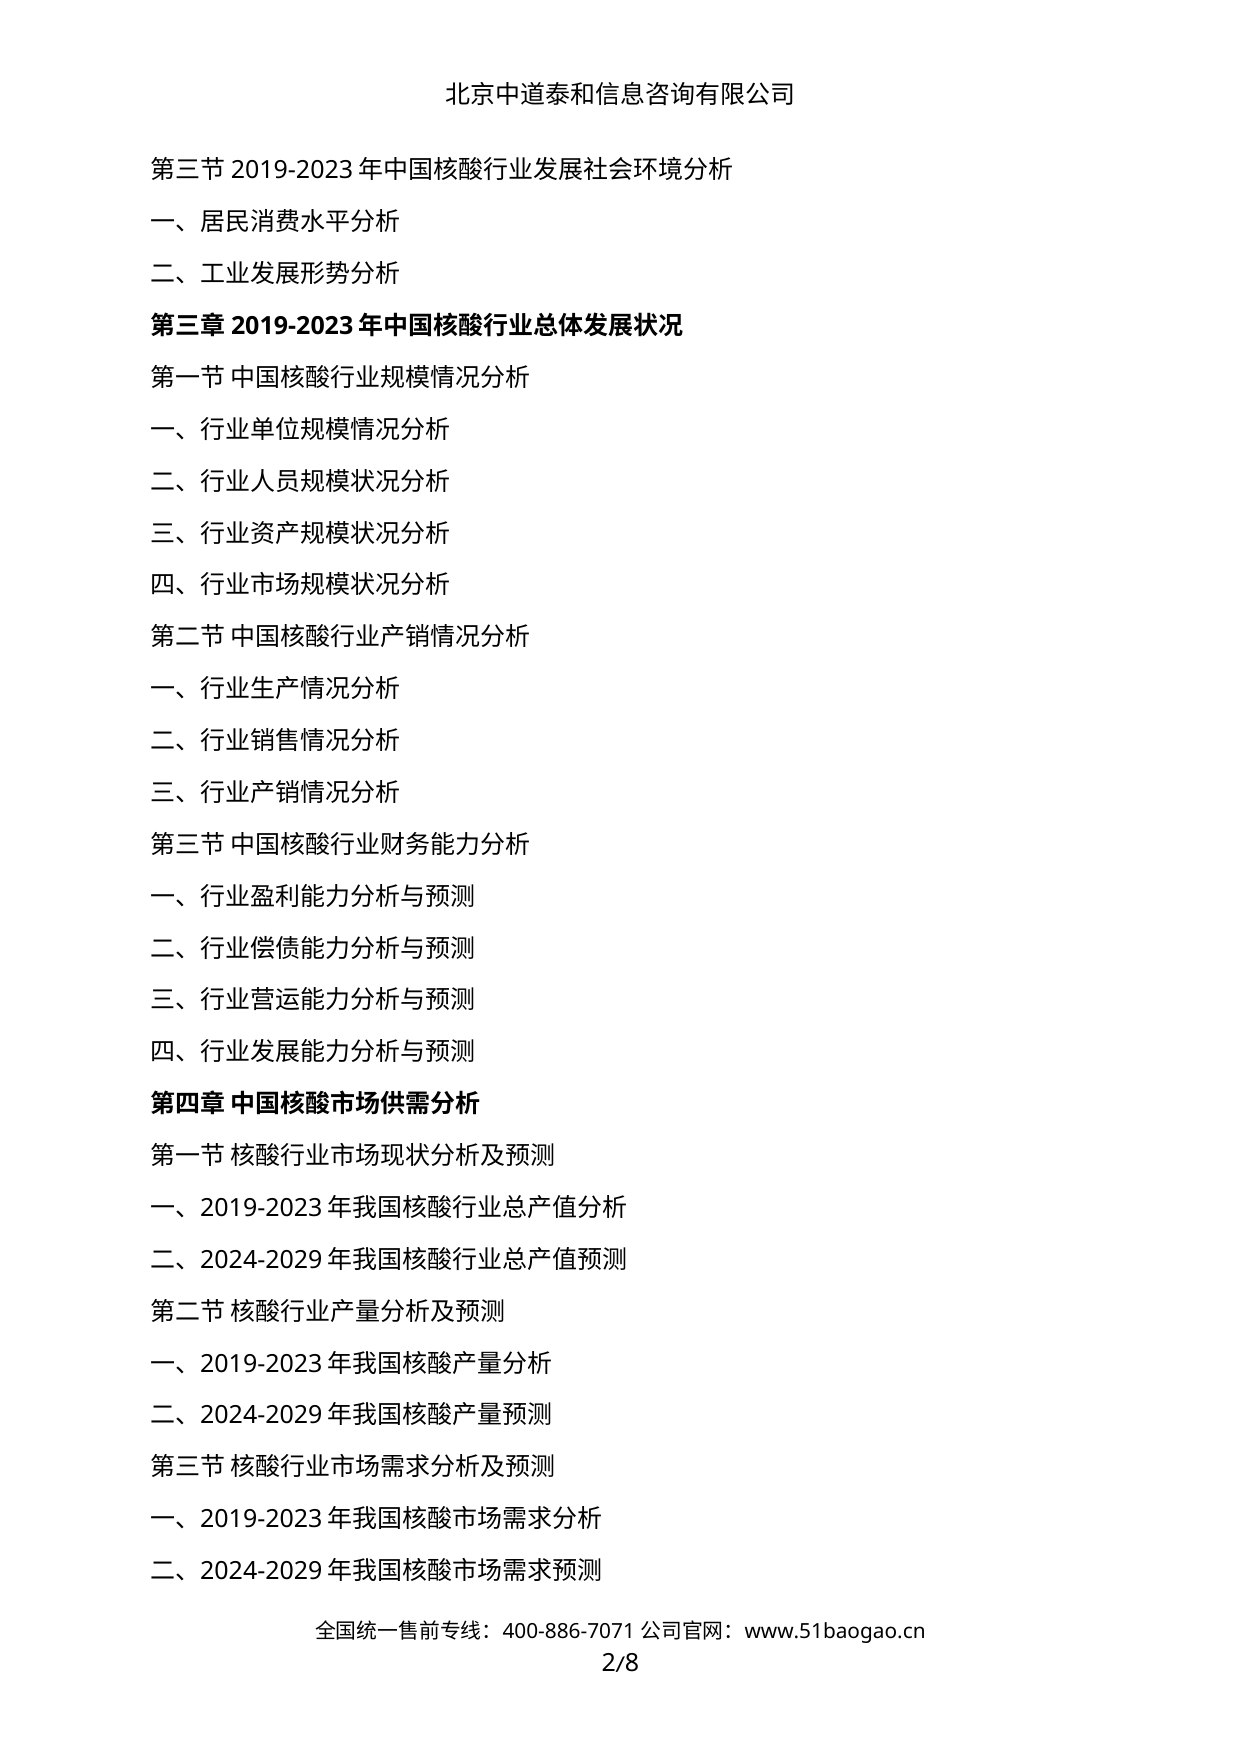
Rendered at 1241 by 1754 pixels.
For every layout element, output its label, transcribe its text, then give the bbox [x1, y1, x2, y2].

text 第一节 中国核酸行业规模情况分析 [150, 357, 1090, 394]
text 一、行业单位规模情况分析 [150, 409, 1090, 446]
text 第三节 2019-2023年中国核酸行业发展社会环境分析 [150, 150, 1090, 186]
text 第一节 核酸行业市场现状分析及预测 [150, 1136, 1090, 1172]
text 第二节 核酸行业产量分析及预测 [150, 1291, 1090, 1327]
text 第三章 2019-2023年中国核酸行业总体发展状况 [150, 306, 1090, 342]
text 一、2019-2023年我国核酸行业总产值分析 [150, 1187, 1090, 1224]
text 四、行业市场规模状况分析 [150, 565, 1090, 601]
text 三、行业产销情况分析 [150, 772, 1090, 809]
text 二、行业偿债能力分析与预测 [150, 928, 1090, 964]
text 二、行业人员规模状况分析 [150, 461, 1090, 497]
text 三、行业资产规模状况分析 [150, 513, 1090, 549]
text 第四章 中国核酸市场供需分析 [150, 1084, 1090, 1120]
text 二、行业销售情况分析 [150, 721, 1090, 757]
text 第二节 中国核酸行业产销情况分析 [150, 617, 1090, 653]
text 第三节 核酸行业市场需求分析及预测 [150, 1447, 1090, 1483]
text 一、行业盈利能力分析与预测 [150, 876, 1090, 912]
text 第三节 中国核酸行业财务能力分析 [150, 824, 1090, 861]
text 一、行业生产情况分析 [150, 669, 1090, 705]
text 一、2019-2023年我国核酸市场需求分析 [150, 1499, 1090, 1535]
text 二、2024-2029年我国核酸市场需求预测 [150, 1551, 1090, 1587]
text 四、行业发展能力分析与预测 [150, 1032, 1090, 1068]
text 二、2024-2029年我国核酸行业总产值预测 [150, 1239, 1090, 1276]
text 二、工业发展形势分析 [150, 254, 1090, 290]
text 一、2019-2023年我国核酸产量分析 [150, 1343, 1090, 1379]
text 一、居民消费水平分析 [150, 202, 1090, 238]
text 三、行业营运能力分析与预测 [150, 980, 1090, 1016]
text 二、2024-2029年我国核酸产量预测 [150, 1395, 1090, 1431]
